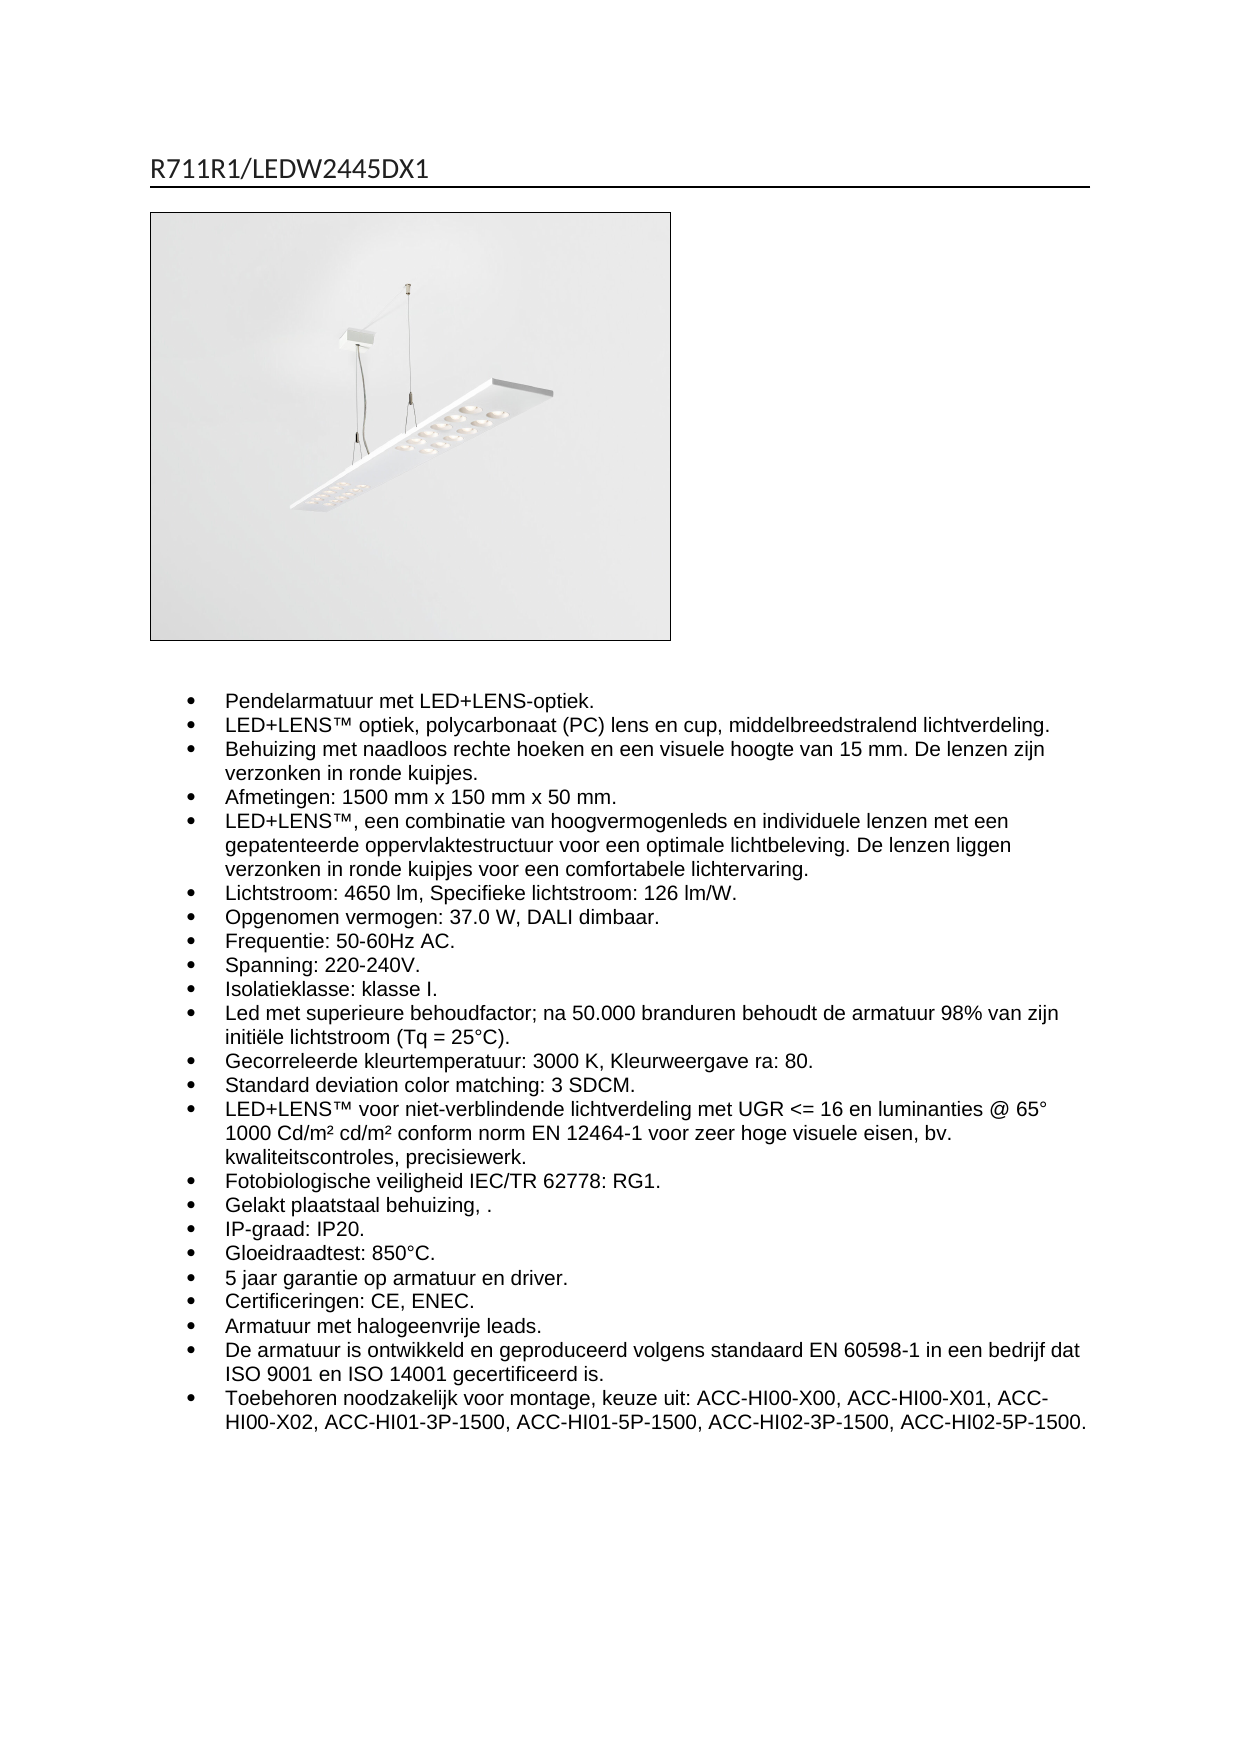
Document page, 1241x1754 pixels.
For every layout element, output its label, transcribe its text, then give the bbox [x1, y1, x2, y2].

list Standard deviation color matching: 3 SDCM. [187, 1073, 1090, 1097]
list Opgenomen vermogen: 37.0 W, DALI dimbaar. [187, 905, 1090, 929]
list Armatuur met halogeenvrije leads. [187, 1313, 1090, 1337]
list Spanning: 220-240V. [187, 953, 1090, 977]
list Certificeringen: CE, ENEC. [187, 1289, 1090, 1313]
list Fotobiologische veiligheid IEC/TR 62778: RG1. [187, 1169, 1090, 1193]
list LED+LENS™ optiek, polycarbonaat (PC) lens en cup, middelbreedstralend lichtverdeling. [187, 712, 1090, 737]
picture [151, 213, 670, 640]
list Frequentie: 50-60Hz AC. [187, 929, 1090, 953]
list Gloeidraadtest: 850°C. [187, 1241, 1090, 1265]
list Toebehoren noodzakelijk voor montage, keuze uit: ACC-HI00-X00, ACC-HI00-X01, ACC-HI00-X02, ACC-HI01-3P-1500, ACC-HI01-5P-1500, ACC-HI02-3P-1500, ACC-HI02-5P-1500. [187, 1386, 1090, 1433]
list Gecorreleerde kleurtemperatuur: 3000 K, Kleurweergave ra: 80. [187, 1049, 1090, 1073]
list De armatuur is ontwikkeld en geproduceerd volgens standaard EN 60598-1 in een bedrijf dat ISO 9001 en ISO 14001 gecertificeerd is. [187, 1337, 1090, 1386]
list Lichtstroom: 4650 lm, Specifieke lichtstroom: 126 lm/W. [187, 881, 1090, 905]
list Led met superieure behoudfactor; na 50.000 branduren behoudt de armatuur 98% van zijn initiële lichtstroom (Tq = 25°C). [187, 1001, 1090, 1049]
text R711R1/LEDW2445DX1 [150, 150, 1090, 186]
list IP-graad: IP20. [187, 1217, 1090, 1241]
list Isolatieklasse: klasse I. [187, 977, 1090, 1001]
list LED+LENS™, een combinatie van hoogvermogenleds en individuele lenzen met een gepatenteerde oppervlaktestructuur voor een optimale lichtbeleving. De lenzen liggen verzonken in ronde kuipjes voor een comfortabele lichtervaring. [187, 809, 1090, 881]
list Behuizing met naadloos rechte hoeken en een visuele hoogte van 15 mm. De lenzen zijn verzonken in ronde kuipjes. [187, 737, 1090, 784]
list LED+LENS™ voor niet-verblindende lichtverdeling met UGR <= 16 en luminanties @ 65° 1000 Cd/m² cd/m² conform norm EN 12464-1 voor zeer hoge visuele eisen, bv. kwaliteitscontroles, precisiewerk. [187, 1097, 1090, 1169]
list 5 jaar garantie op armatuur en driver. [187, 1265, 1090, 1289]
list Gelakt plaatstaal behuizing, . [187, 1193, 1090, 1217]
list Afmetingen: 1500 mm x 150 mm x 50 mm. [187, 784, 1090, 809]
list Pendelarmatuur met LED+LENS-optiek. [187, 688, 1090, 712]
